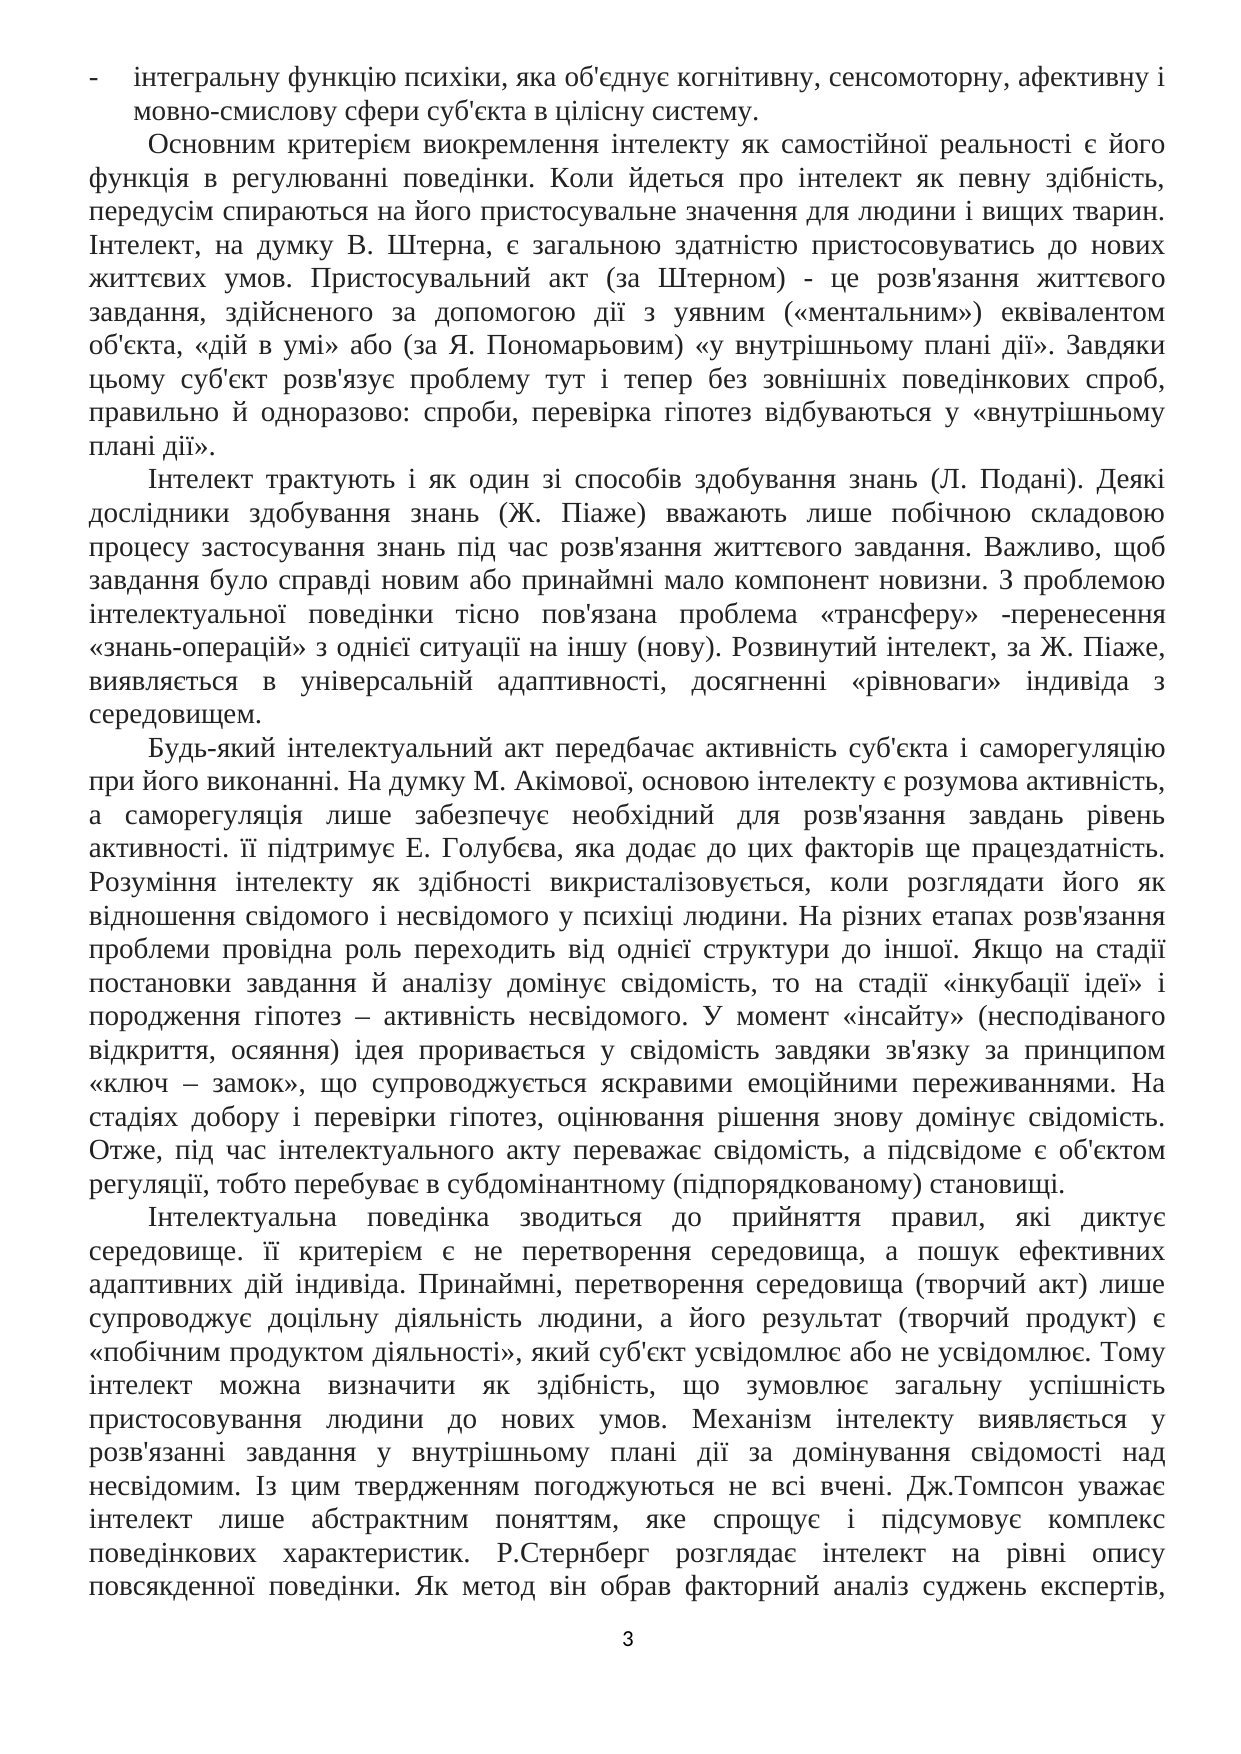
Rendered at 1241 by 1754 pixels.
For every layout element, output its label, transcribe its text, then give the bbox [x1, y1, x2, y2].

list інтегральну функцію психіки, яка об'єднує когнітивну, сенсомоторну, афективну і мовно-смислову сфери суб'єкта в цілісну систему. [89, 59, 1167, 126]
text Інтелект трактують і як один зі способів здобування знань (Л. Подані). Деякі дослідники здобування знань (Ж. Піаже) вважають лише побічною складовою процесу застосування знань під час розв'язання життєвого завдання. Важливо, щоб завдання було справді новим або принаймні мало компонент новизни. З проблемою інтелектуальної поведінки тісно пов'язана проблема «трансферу» -перенесення «знань-операцій» з однієї ситуації на іншу (нову). Розвинутий інтелект, за Ж. Піаже, виявляється в універсальній адаптивності, досягненні «рівноваги» індивіда з середовищем. [89, 462, 1167, 730]
text Основним критерієм виокремлення інтелекту як самостійної реальності є його функція в регулюванні поведінки. Коли йдеться про інтелект як певну здібність, передусім спираються на його пристосувальне значення для людини і вищих тварин. Інтелект, на думку В. Штерна, є загальною здатністю пристосовуватись до нових життєвих умов. Пристосувальний акт (за Штерном) - це розв'язання життєвого завдання, здійсненого за допомогою дії з уявним («ментальним») еквівалентом об'єкта, «дій в умі» або (за Я. Пономарьовим) «у внутрішньому плані дії». Завдяки цьому суб'єкт розв'язує проблему тут і тепер без зовнішніх поведінкових спроб, правильно й одноразово: спроби, перевірка гіпотез відбуваються у «внутрішньому плані дії». [89, 126, 1167, 462]
text Будь-який інтелектуальний акт передбачає активність суб'єкта і саморегуляцію при його виконанні. На думку М. Акімової, основою інтелекту є розумова активність, а саморегуляція лише забезпечує необхідний для розв'язання завдань рівень активності. її підтримує Е. Голубєва, яка додає до цих факторів ще працездатність. Розуміння інтелекту як здібності викристалізовується, коли розглядати його як відношення свідомого і несвідомого у психіці людини. На різних етапах розв'язання проблеми провідна роль переходить від однієї структури до іншої. Якщо на стадії постановки завдання й аналізу домінує свідомість, то на стадії «інкубації ідеї» і породження гіпотез – активність несвідомого. У момент «інсайту» (несподіваного відкриття, осяяння) ідея проривається у свідомість завдяки зв'язку за принципом «ключ – замок», що супроводжується яскравими емоційними переживаннями. На стадіях добору і перевірки гіпотез, оцінювання рішення знову домінує свідомість. Отже, під час інтелектуального акту переважає свідомість, а підсвідоме є об'єктом регуляції, тобто перебуває в субдомінантному (підпорядкованому) становищі. [89, 730, 1167, 1199]
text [89, 1199, 1167, 1602]
